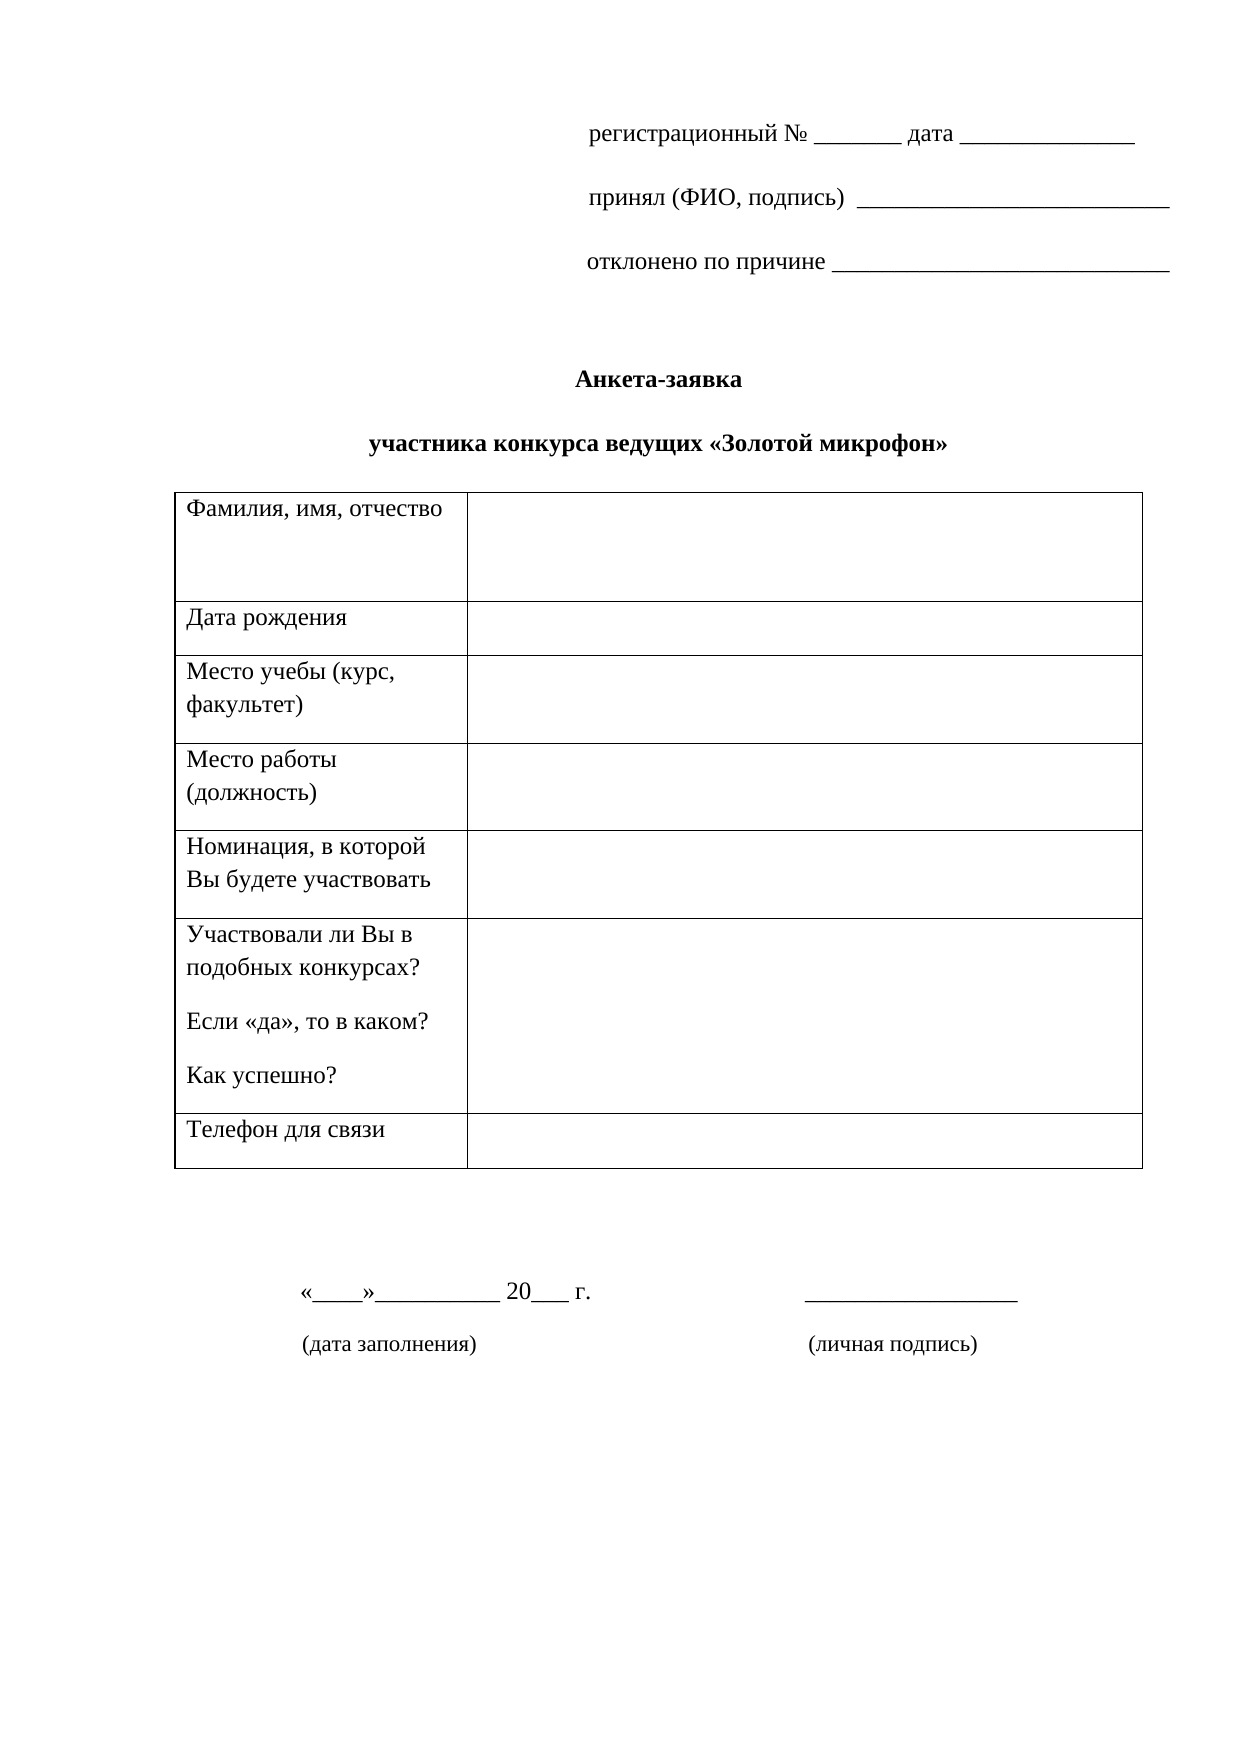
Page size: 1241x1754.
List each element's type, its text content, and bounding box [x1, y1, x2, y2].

table_cell Участвовали ли Вы в подобных конкурсах? Если «да», то в каком? Как успешно? [176, 919, 467, 1113]
table_header Фамилия, имя, отчество [176, 493, 467, 601]
table_header [468, 493, 1142, 601]
text регистрационный № _______ дата ______________ [148, 118, 1169, 147]
text (дата заполнения) (личная подпись) [148, 1330, 1169, 1356]
table_cell [468, 602, 1142, 655]
table_cell Место работы (должность) [176, 744, 467, 830]
table_cell Дата рождения [176, 602, 467, 655]
text участника конкурса ведущих «Золотой микрофон» [148, 428, 1169, 457]
text отклонено по причине ___________________________ [148, 246, 1169, 275]
text «____»__________ 20___ г. _________________ [148, 1276, 1169, 1305]
table_cell Номинация, в которой Вы будете участвовать [176, 831, 467, 918]
table_cell Телефон для связи [176, 1114, 467, 1168]
text Анкета-заявка [148, 364, 1169, 393]
table_cell [468, 831, 1142, 918]
table_cell [468, 919, 1142, 1113]
table_cell [468, 1114, 1142, 1168]
table_cell [468, 744, 1142, 830]
table_cell Место учебы (курс, факультет) [176, 656, 467, 743]
text принял (ФИО, подпись) _________________________ [148, 182, 1169, 211]
table_cell [468, 656, 1142, 743]
